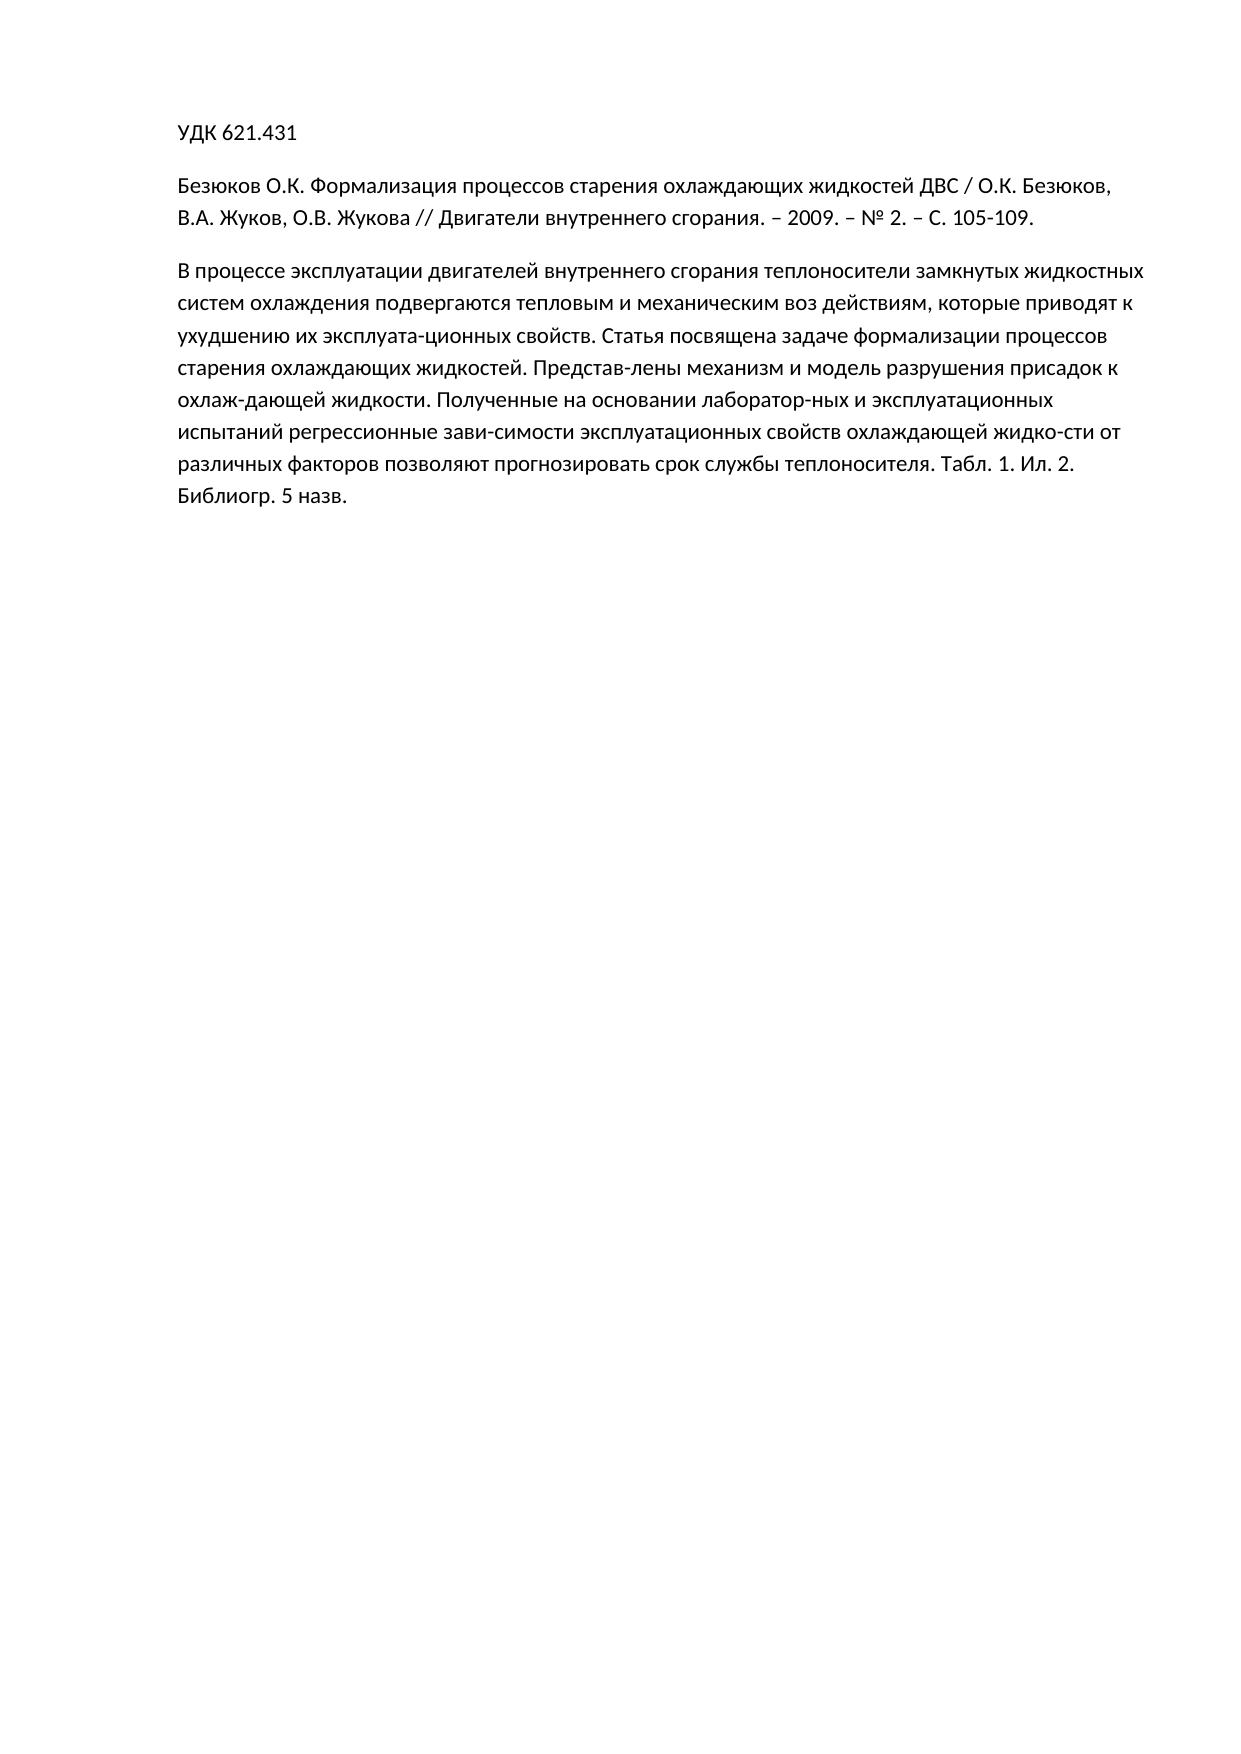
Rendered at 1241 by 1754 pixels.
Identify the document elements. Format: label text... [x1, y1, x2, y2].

text УДК 621.431 [177, 118, 1152, 146]
text В процессе эксплуатации двигателей внутреннего сгорания теплоносители замкнутых жидкостных систем охлаждения подвергаются тепловым и механическим воз действиям, которые приводят к ухудшению их эксплуата-ционных свойств. Статья посвящена задаче формализации процессов старения охлаждающих жидкостей. Представ-лены механизм и модель разрушения присадок к охлаж-дающей жидкости. Полученные на основании лаборатор-ных и эксплуатационных испытаний регрессионные зави-симости эксплуатационных свойств охлаждающей жидко-сти от различных факторов позволяют прогнозировать срок службы теплоносителя. Табл. 1. Ил. 2. Библиогр. 5 назв. [177, 256, 1152, 510]
text Безюков О.К. Формализация процессов старения охлаждающих жидкостей ДВС / О.К. Безюков, В.А. Жуков, О.В. Жукова // Двигатели внутреннего сгорания. – 2009. – № 2. – С. 105-109. [177, 171, 1152, 231]
